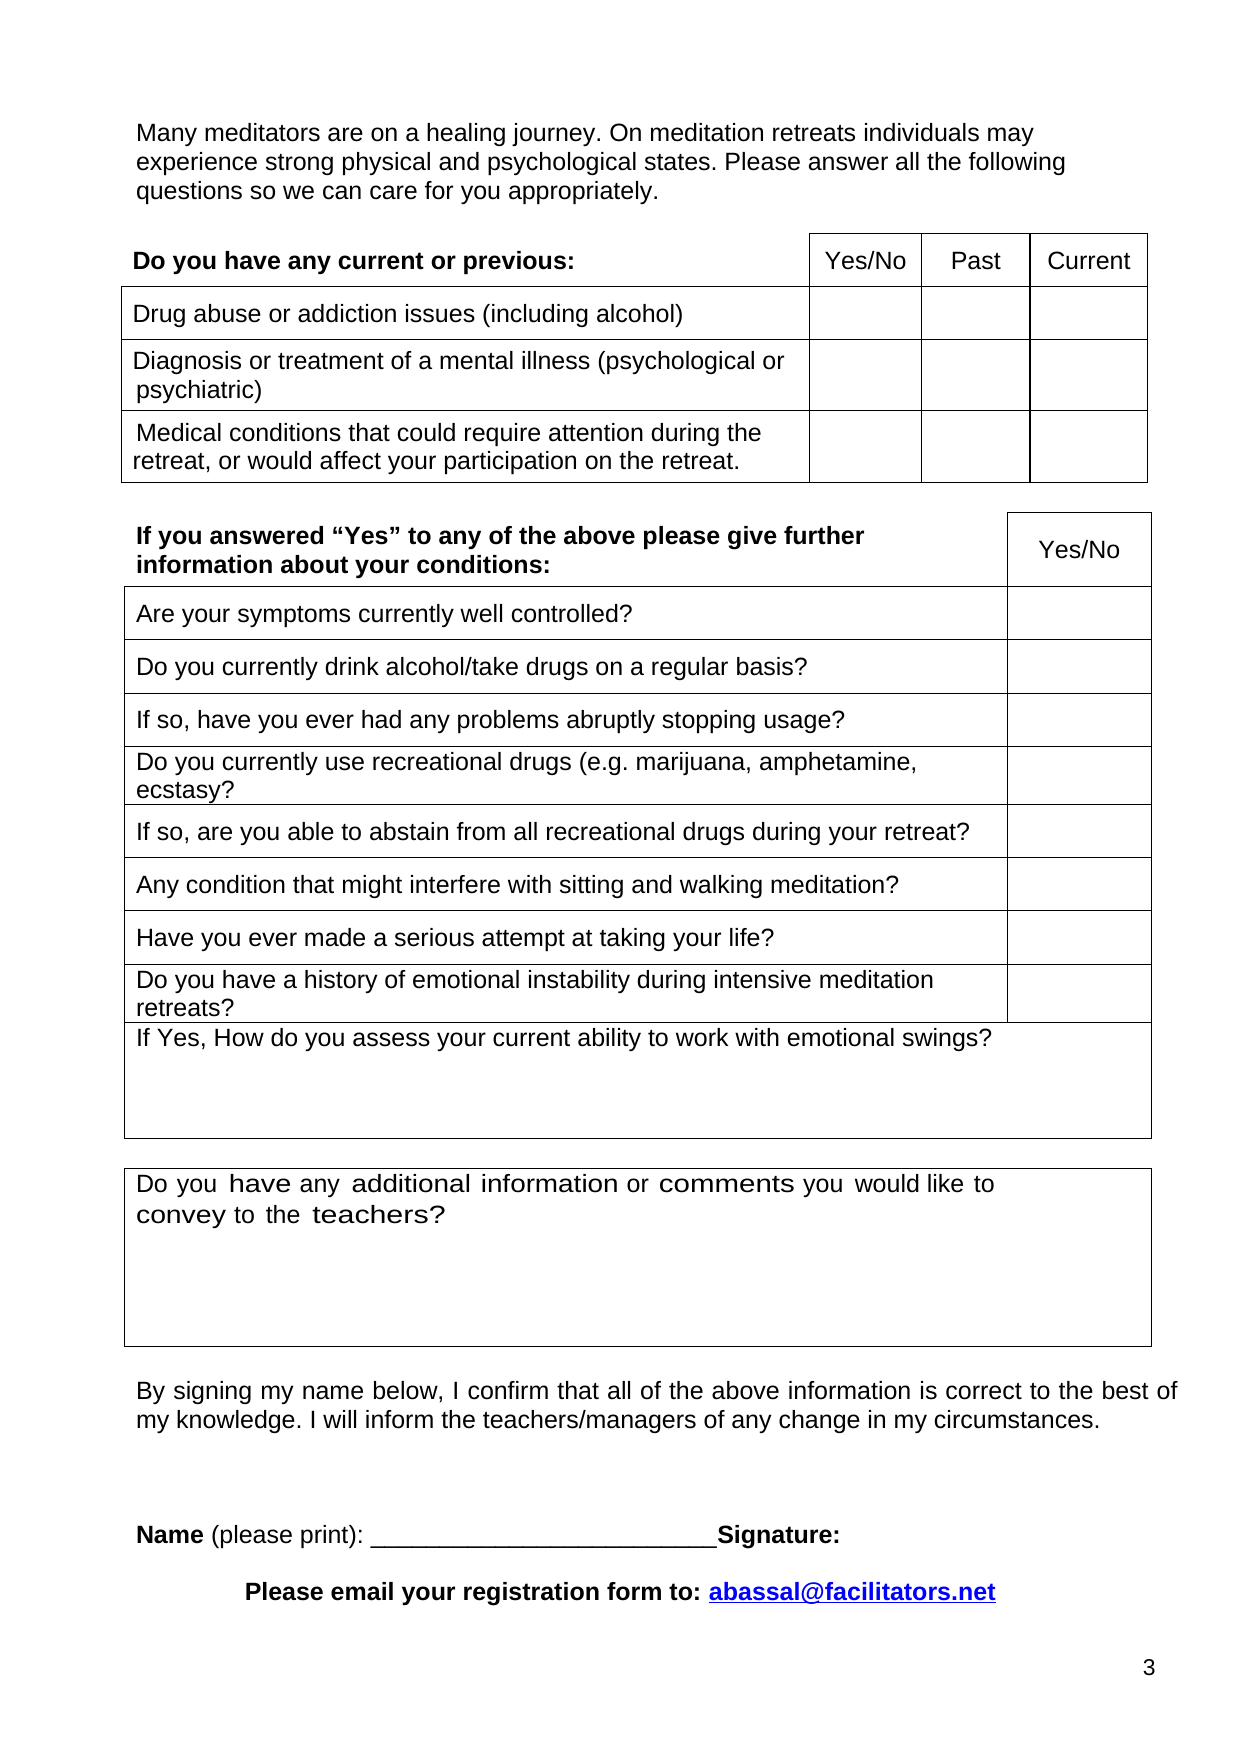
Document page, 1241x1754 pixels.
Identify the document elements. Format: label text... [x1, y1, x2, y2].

table_cell If so, have you ever had any problems abruptly stopping usage? [125, 694, 1007, 746]
table_cell If Yes, How do you assess your current ability to work with emotional swings? [125, 1023, 1151, 1138]
table_cell [810, 340, 921, 409]
table_cell [1008, 694, 1151, 746]
text By signing my name below, I confirm that all of the above information is correct to the best of my knowledge. I will inform the teachers/managers of any change in my circumstances. [136, 1376, 1179, 1433]
table_cell Do you currently use recreational drugs (e.g. marijuana, amphetamine, ecstasy? [125, 747, 1007, 804]
table_cell Are your symptoms currently well controlled? [125, 587, 1007, 639]
table_cell Any condition that might interfere with sitting and walking meditation? [125, 858, 1007, 910]
table_cell Have you ever made a serious attempt at taking your life? [125, 911, 1007, 963]
table_cell Do you currently drink alcohol/take drugs on a regular basis? [125, 640, 1007, 692]
table_cell Medical conditions that could require attention during the retreat, or would affect your participation on the retreat. [122, 411, 809, 482]
table_cell [1008, 858, 1151, 910]
table_header Do you have any additional information or comments you would like to convey to the teachers? [125, 1169, 1151, 1346]
text Name (please print): Signature: [136, 1519, 1104, 1548]
table_header If you answered “Yes” to any of the above please give further information about your conditions: [125, 512, 1007, 586]
table_cell [1008, 587, 1151, 639]
table_cell [1008, 965, 1151, 1022]
text Please email your registration form to: abassal@facilitators.net [136, 1577, 1104, 1606]
table_cell [1008, 911, 1151, 963]
table_cell [922, 411, 1029, 482]
table_cell [922, 340, 1029, 409]
table_header Past [922, 234, 1029, 286]
table_cell If so, are you able to abstain from all recreational drugs during your retreat? [125, 805, 1007, 857]
text Many meditators are on a healing journey. On meditation retreats individuals may experience strong physical and psychological states. Please answer all the following questions so we can care for you appropriately. [136, 118, 1155, 204]
table_cell [922, 287, 1029, 339]
table_header Yes/No [810, 234, 921, 286]
table_cell [1031, 287, 1147, 339]
table_cell Drug abuse or addiction issues (including alcohol) [122, 287, 809, 339]
table_cell [1008, 747, 1151, 804]
table_header Yes/No [1008, 513, 1151, 586]
table_header Do you have any current or previous: [121, 233, 809, 286]
table_cell [1031, 340, 1147, 409]
table_header Current [1031, 234, 1147, 286]
table_cell [810, 411, 921, 482]
table_cell [810, 287, 921, 339]
table_cell [1031, 411, 1147, 482]
table_cell [1008, 640, 1151, 692]
table_cell Do you have a history of emotional instability during intensive meditation retreats? [125, 965, 1007, 1022]
table_cell Diagnosis or treatment of a mental illness (psychological or psychiatric) [122, 340, 809, 409]
table_cell [1008, 805, 1151, 857]
